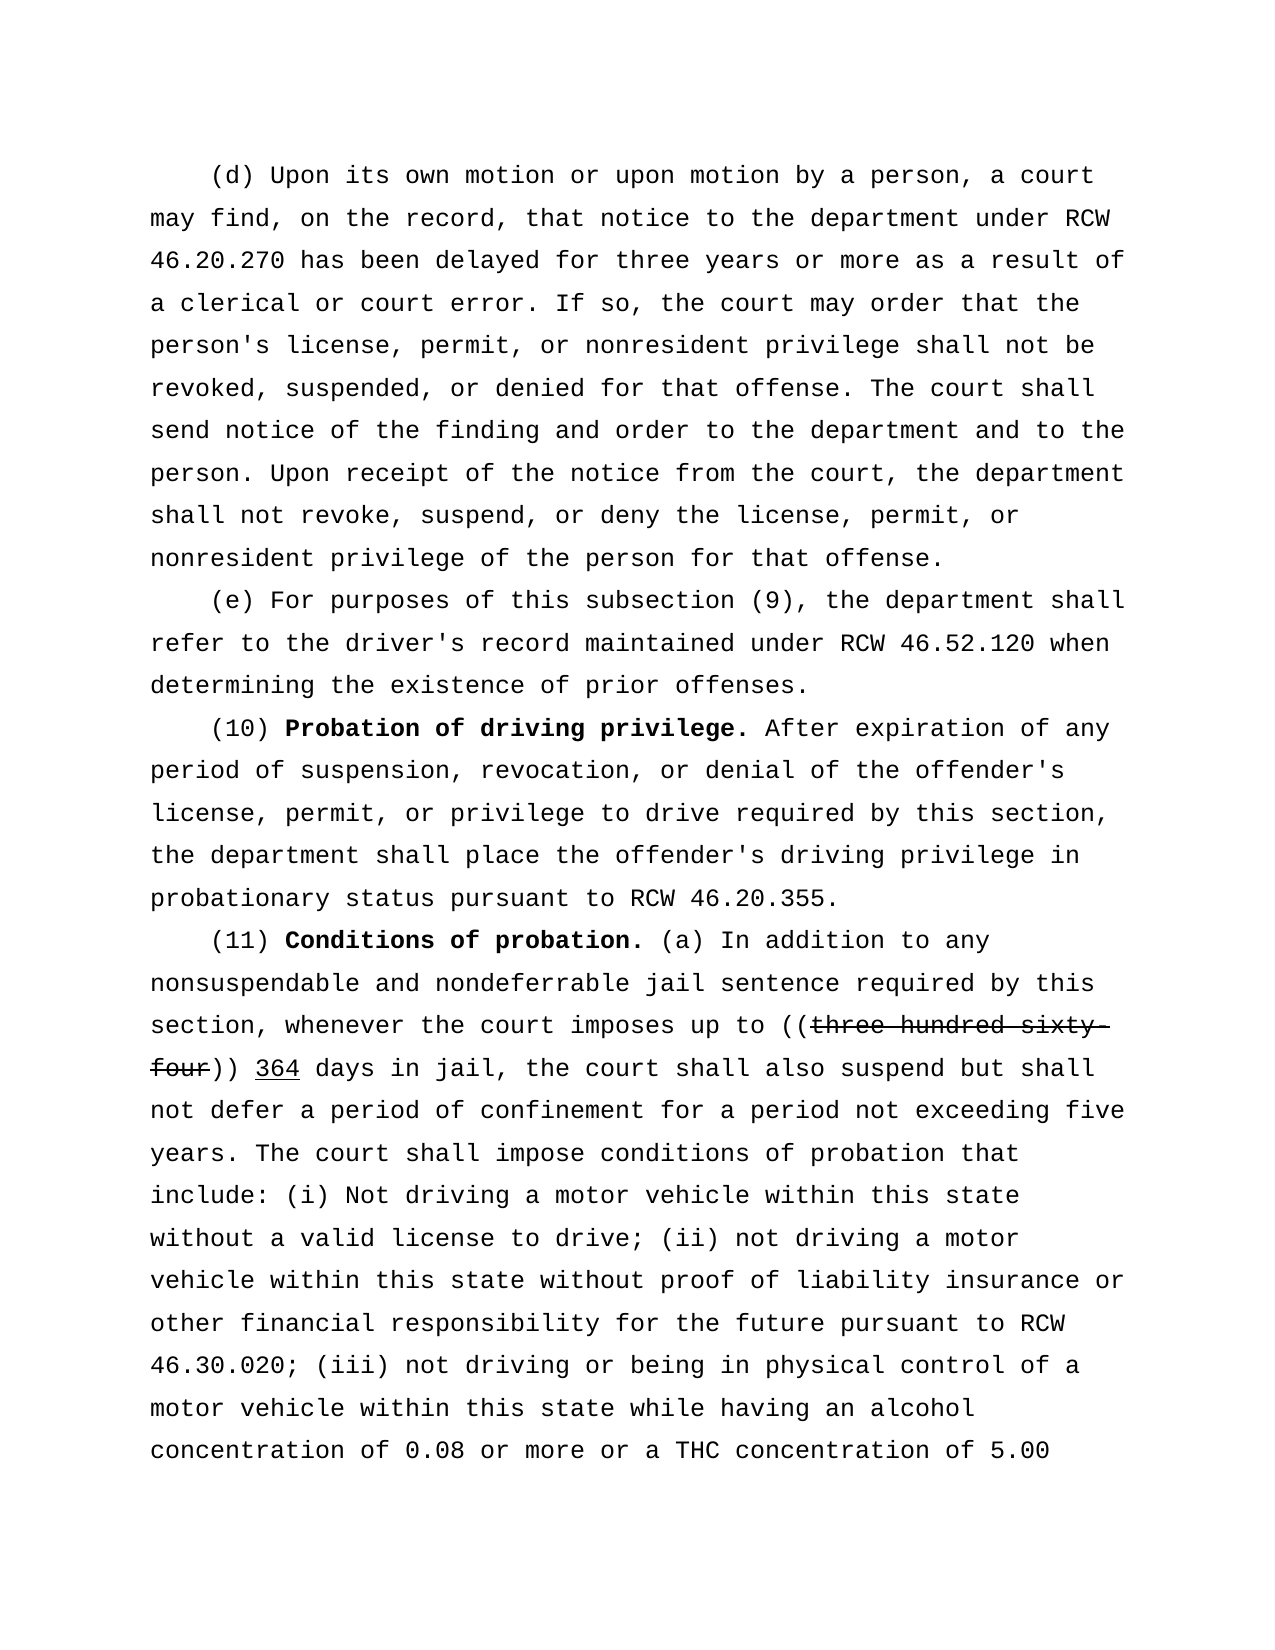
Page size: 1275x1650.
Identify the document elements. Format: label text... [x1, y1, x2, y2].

text (e) For purposes of this subsection (9), the department shall refer to the driver's record maintained under RCW 46.52.120 when determining the existence of prior offenses. [150, 575, 1125, 702]
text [150, 915, 1125, 1467]
text (d) Upon its own motion or upon motion by a person, a court may find, on the record, that notice to the department under RCW 46.20.270 has been delayed for three years or more as a result of a clerical or court error. If so, the court may order that the person's license, permit, or nonresident privilege shall not be revoked, suspended, or denied for that offense. The court shall send notice of the finding and order to the department and to the person. Upon receipt of the notice from the court, the department shall not revoke, suspend, or deny the license, permit, or nonresident privilege of the person for that offense. [150, 150, 1125, 575]
text (10) Probation of driving privilege. After expiration of any period of suspension, revocation, or denial of the offender's license, permit, or privilege to drive required by this section, the department shall place the offender's driving privilege in probationary status pursuant to RCW 46.20.355. [150, 702, 1125, 915]
